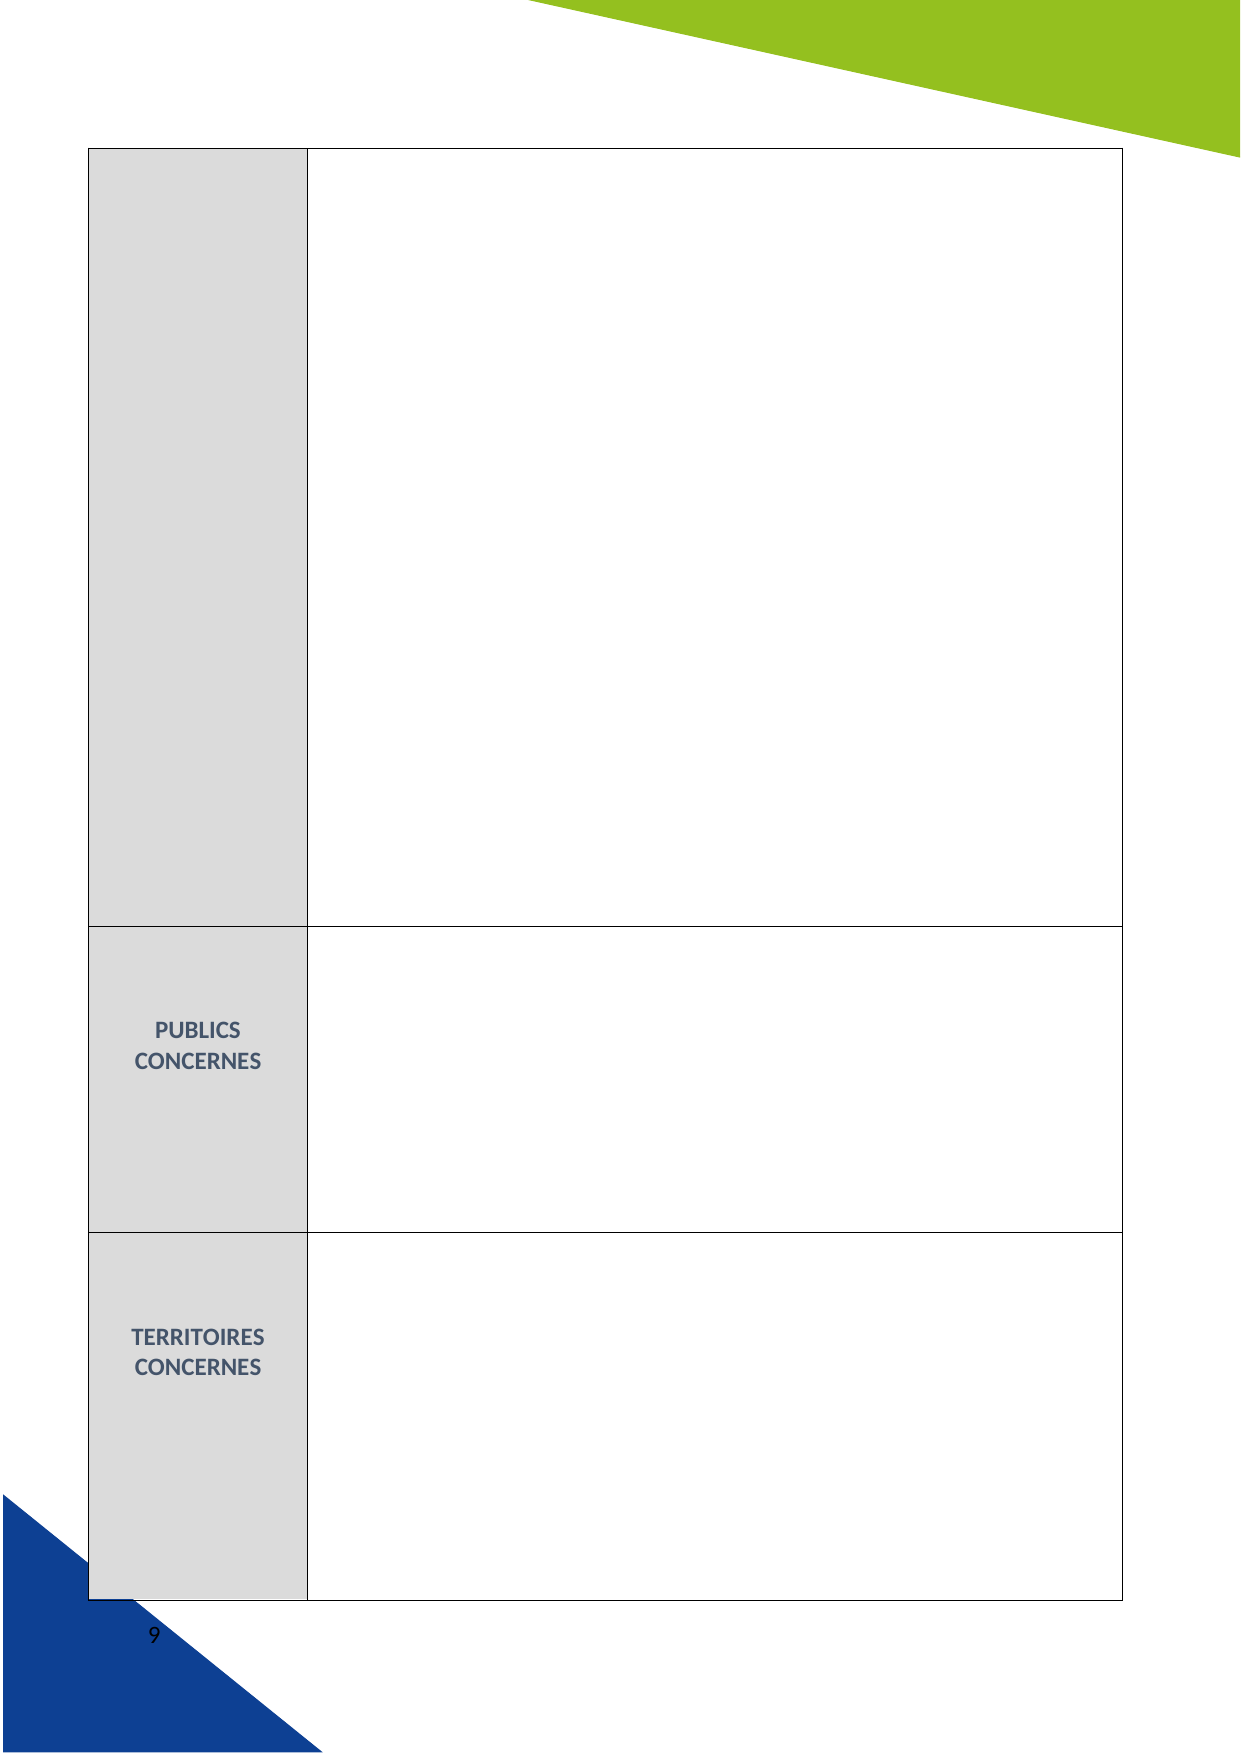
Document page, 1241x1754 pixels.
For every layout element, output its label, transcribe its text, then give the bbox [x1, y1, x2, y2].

table_cell PUBLICS CONCERNES [89, 927, 307, 1232]
table_cell [308, 1233, 1122, 1599]
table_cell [89, 1233, 307, 1599]
table_cell [308, 927, 1122, 1232]
table_cell [308, 149, 1122, 926]
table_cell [89, 149, 307, 926]
